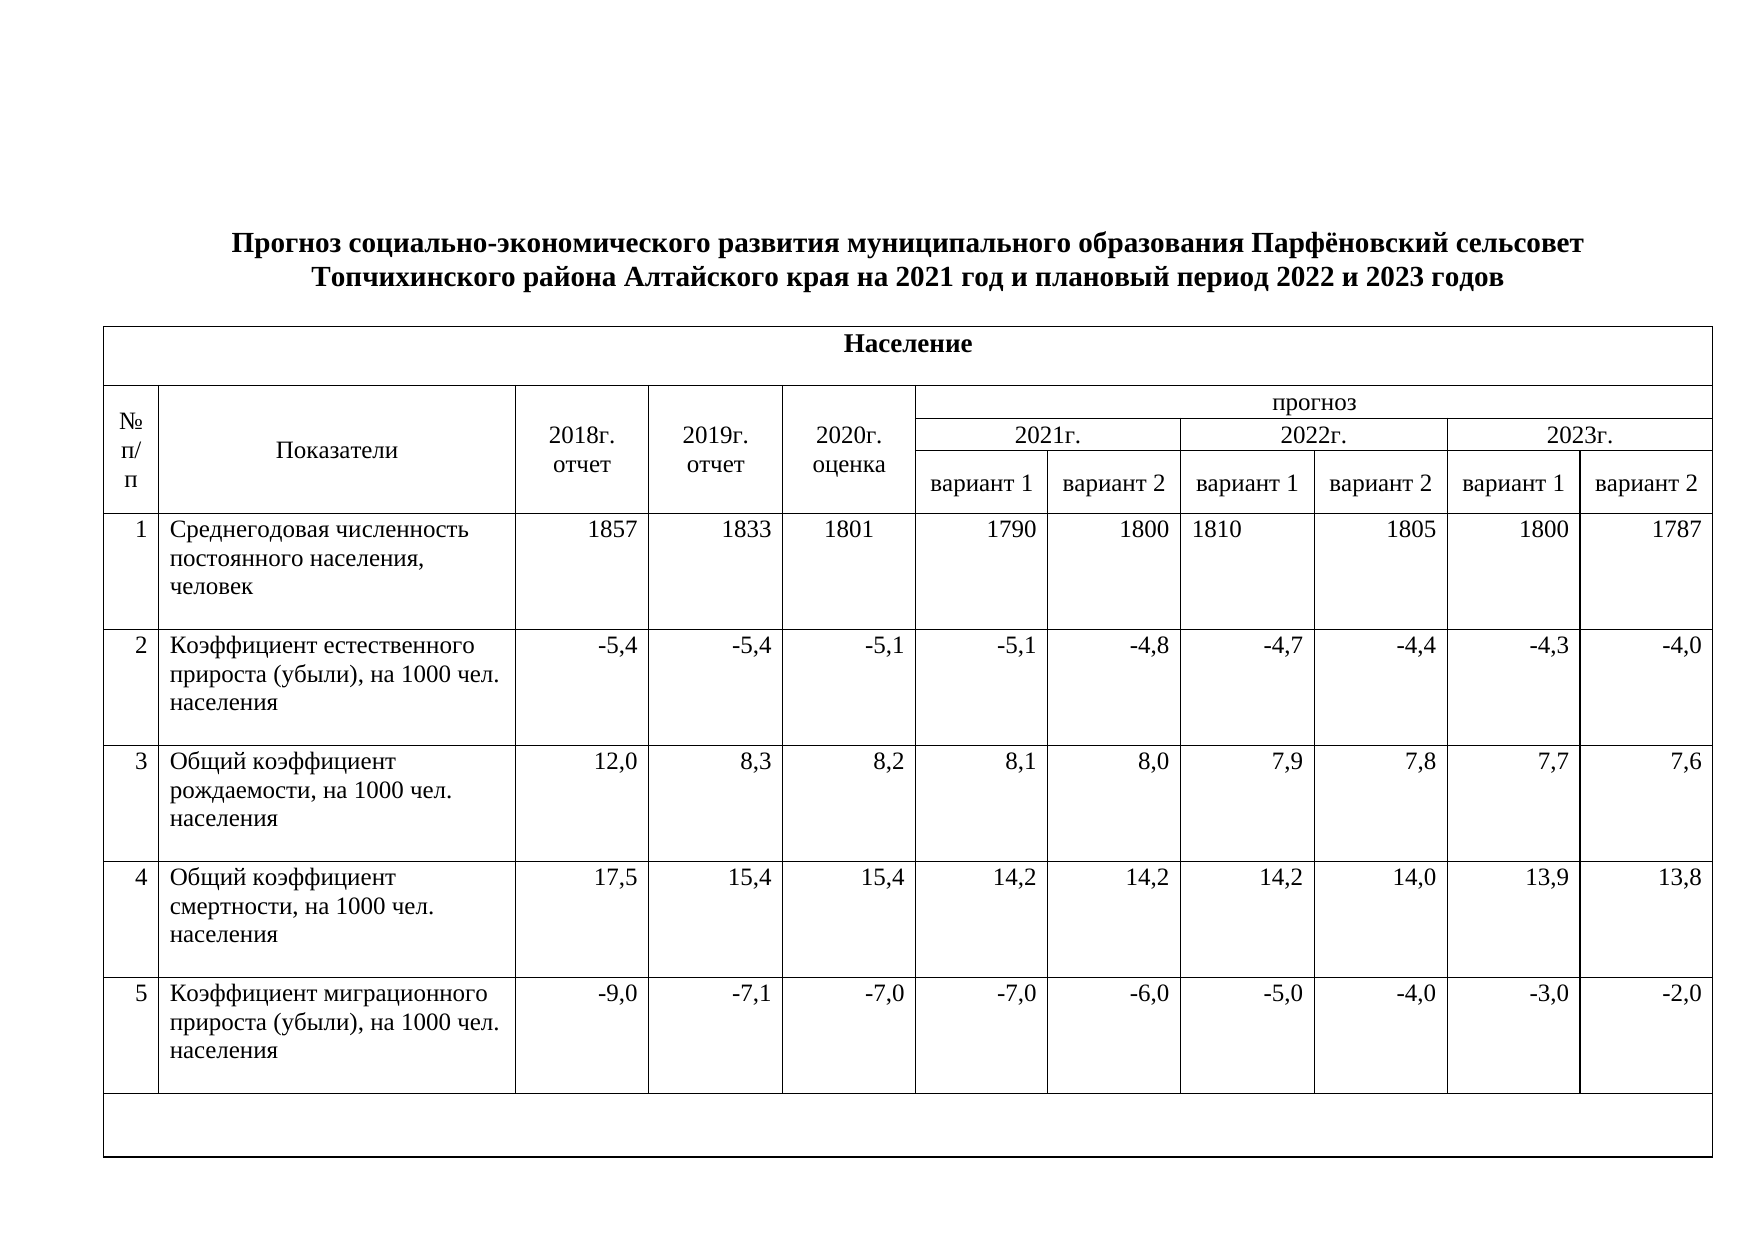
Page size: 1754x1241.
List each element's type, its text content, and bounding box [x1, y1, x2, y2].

table_cell 2022г. [1181, 419, 1447, 450]
table_cell -5,4 [649, 630, 782, 745]
table_cell 2020г. оценка [783, 386, 915, 513]
table_cell 1800 [1048, 514, 1180, 629]
table_cell 13,9 [1448, 862, 1579, 977]
table_cell 7,7 [1448, 746, 1579, 861]
table_cell Общий коэффициент рождаемости, на 1000 чел. населения [159, 746, 515, 861]
table_cell -7,0 [916, 978, 1047, 1093]
table_cell 2021г. [916, 419, 1180, 450]
table_cell -4,4 [1315, 630, 1447, 745]
table_cell вариант 2 [1315, 451, 1447, 513]
table_cell 1805 [1315, 514, 1447, 629]
table_cell -4,7 [1181, 630, 1314, 745]
table_cell прогноз [916, 386, 1712, 417]
table_cell Среднегодовая численность постоянного населения, человек [159, 514, 515, 629]
table_cell 14,2 [1181, 862, 1314, 977]
table_cell 3 [104, 746, 158, 861]
table_cell 7,8 [1315, 746, 1447, 861]
table_cell 1 [104, 514, 158, 629]
table_cell 14,2 [1048, 862, 1180, 977]
table_cell 13,8 [1581, 862, 1712, 977]
table_cell -4,8 [1048, 630, 1180, 745]
table_cell Коэффициент естественного прироста (убыли), на 1000 чел. населения [159, 630, 515, 745]
table_cell 1801 [783, 514, 915, 629]
table_cell 17,5 [516, 862, 648, 977]
table_cell 7,9 [1181, 746, 1314, 861]
table_cell 1787 [1581, 514, 1712, 629]
table_cell 1810 [1181, 514, 1314, 629]
table_cell -5,0 [1181, 978, 1314, 1093]
table_cell -7,1 [649, 978, 782, 1093]
table_cell 8,1 [916, 746, 1047, 861]
table_cell -4,0 [1315, 978, 1447, 1093]
table_cell -5,4 [516, 630, 648, 745]
table_cell -4,0 [1581, 630, 1712, 745]
table_cell 2019г. отчет [649, 386, 782, 513]
table_cell -2,0 [1581, 978, 1712, 1093]
table_cell вариант 2 [1581, 451, 1712, 513]
table_cell -7,0 [783, 978, 915, 1093]
table_cell Показатели [159, 386, 515, 513]
table_cell 1790 [916, 514, 1047, 629]
table_cell 5 [104, 978, 158, 1093]
table_cell 2 [104, 630, 158, 745]
table_cell вариант 2 [1048, 451, 1180, 513]
table_cell 12,0 [516, 746, 648, 861]
table_cell 8,3 [649, 746, 782, 861]
table_cell -5,1 [916, 630, 1047, 745]
table_cell 1857 [516, 514, 648, 629]
table_cell вариант 1 [1448, 451, 1579, 513]
table_cell 2018г. отчет [516, 386, 648, 513]
table_cell Население [104, 327, 1712, 385]
table_cell 1833 [649, 514, 782, 629]
table_cell 2023г. [1448, 419, 1712, 450]
table_cell 14,2 [916, 862, 1047, 977]
table_cell -3,0 [1448, 978, 1579, 1093]
table_cell 7,6 [1581, 746, 1712, 861]
table_cell 1800 [1448, 514, 1579, 629]
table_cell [104, 1094, 1712, 1156]
table_cell 4 [104, 862, 158, 977]
table_cell Коэффициент миграционного прироста (убыли), на 1000 чел. населения [159, 978, 515, 1093]
table_header Прогноз социально-экономического развития муниципального образования Парфёновский сельсовет Топчихинского района Алтайского края на 2021 год и плановый период 2022 и 2023 годов [103, 192, 1713, 326]
table_cell -9,0 [516, 978, 648, 1093]
table_cell 8,0 [1048, 746, 1180, 861]
table_cell -4,3 [1448, 630, 1579, 745]
table_cell -5,1 [783, 630, 915, 745]
table_cell -6,0 [1048, 978, 1180, 1093]
table_cell № п/п [104, 386, 158, 513]
table_cell вариант 1 [1181, 451, 1314, 513]
table_cell Общий коэффициент смертности, на 1000 чел. населения [159, 862, 515, 977]
table_cell вариант 1 [916, 451, 1047, 513]
table_cell 8,2 [783, 746, 915, 861]
table_cell 15,4 [649, 862, 782, 977]
table_cell 15,4 [783, 862, 915, 977]
table_cell 14,0 [1315, 862, 1447, 977]
